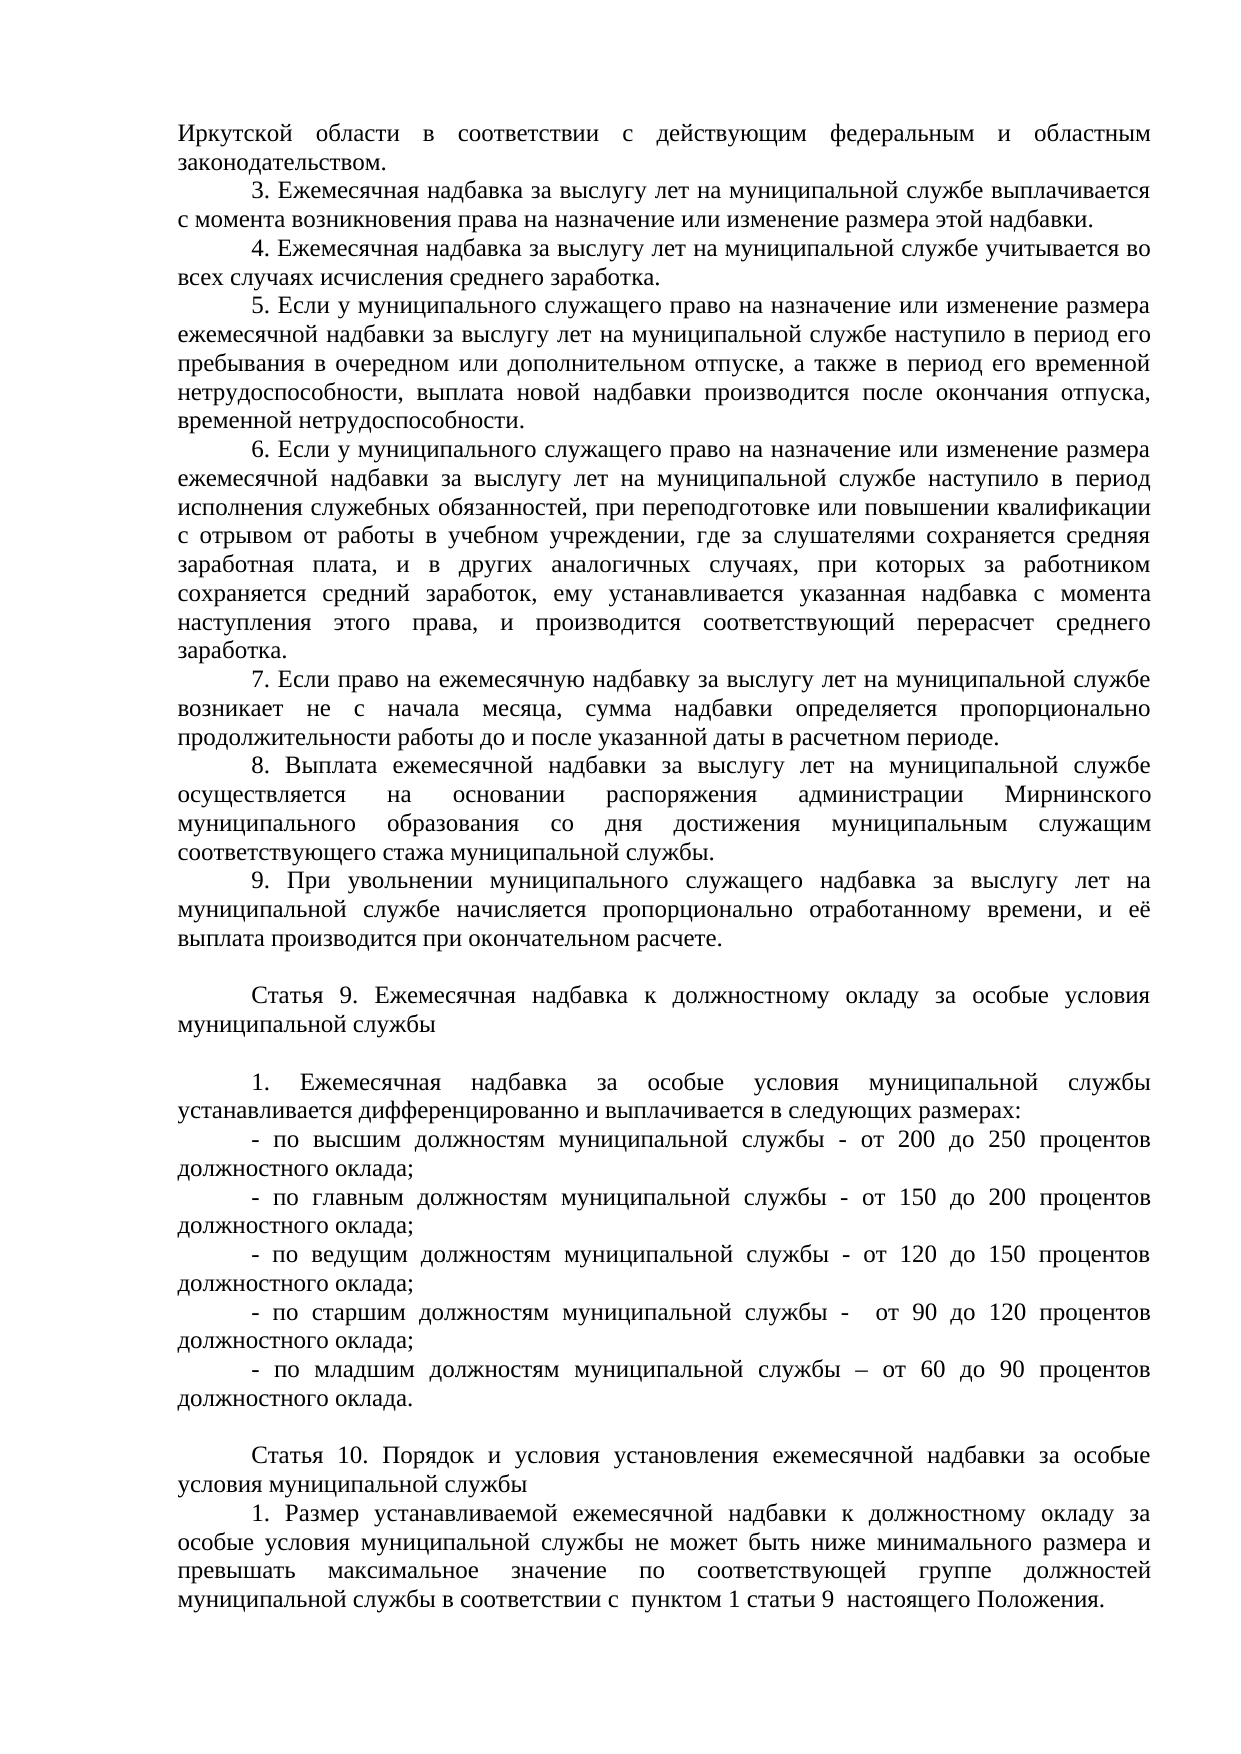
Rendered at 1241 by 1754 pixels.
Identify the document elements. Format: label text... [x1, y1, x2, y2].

text - по старшим должностям муниципальной службы - от 90 до 120 процентов должностного оклада; [177, 1297, 1152, 1354]
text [177, 118, 1152, 176]
text 3. Ежемесячная надбавка за выслугу лет на муниципальной службе выплачивается с момента возникновения права на назначение или изменение размера этой надбавки. [177, 176, 1152, 233]
text - по высшим должностям муниципальной службы - от 200 до 250 процентов должностного оклада; [177, 1124, 1152, 1182]
text 1. Размер устанавливаемой ежемесячной надбавки к должностному окладу за особые условия муниципальной службы не может быть ниже минимального размера и превышать максимальное значение по соответствующей группе должностей муниципальной службы в соответствии с пунктом 1 статьи 9 настоящего Положения. [177, 1498, 1152, 1613]
text 5. Если у муниципального служащего право на назначение или изменение размера ежемесячной надбавки за выслугу лет на муниципальной службе наступило в период его пребывания в очередном или дополнительном отпуске, а также в период его временной нетрудоспособности, выплата новой надбавки производится после окончания отпуска, временной нетрудоспособности. [177, 291, 1152, 434]
text 6. Если у муниципального служащего право на назначение или изменение размера ежемесячной надбавки за выслугу лет на муниципальной службе наступило в период исполнения служебных обязанностей, при переподготовке или повышении квалификации с отрывом от работы в учебном учреждении, где за слушателями сохраняется средняя заработная плата, и в других аналогичных случаях, при которых за работником сохраняется средний заработок, ему устанавливается указанная надбавка с момента наступления этого права, и производится соответствующий перерасчет среднего заработка. [177, 434, 1152, 664]
text 8. Выплата ежемесячной надбавки за выслугу лет на муниципальной службе осуществляется на основании распоряжения администрации Мирнинского муниципального образования со дня достижения муниципальным служащим соответствующего стажа муниципальной службы. [177, 751, 1152, 866]
text Статья 10. Порядок и условия установления ежемесячной надбавки за особые условия муниципальной службы [177, 1441, 1152, 1498]
text - по младшим должностям муниципальной службы – от 60 до 90 процентов должностного оклада. [177, 1354, 1152, 1412]
text - по ведущим должностям муниципальной службы - от 120 до 150 процентов должностного оклада; [177, 1239, 1152, 1297]
text 1. Ежемесячная надбавка за особые условия муниципальной службы устанавливается дифференцированно и выплачивается в следующих размерах: [177, 1067, 1152, 1124]
text - по главным должностям муниципальной службы - от 150 до 200 процентов должностного оклада; [177, 1182, 1152, 1239]
text Статья 9. Ежемесячная надбавка к должностному окладу за особые условия муниципальной службы [177, 981, 1152, 1038]
text 9. При увольнении муниципального служащего надбавка за выслугу лет на муниципальной службе начисляется пропорционально отработанному времени, и её выплата производится при окончательном расчете. [177, 866, 1152, 952]
text 7. Если право на ежемесячную надбавку за выслугу лет на муниципальной службе возникает не с начала месяца, сумма надбавки определяется пропорционально продолжительности работы до и после указанной даты в расчетном периоде. [177, 664, 1152, 751]
text 4. Ежемесячная надбавка за выслугу лет на муниципальной службе учитывается во всех случаях исчисления среднего заработка. [177, 233, 1152, 291]
